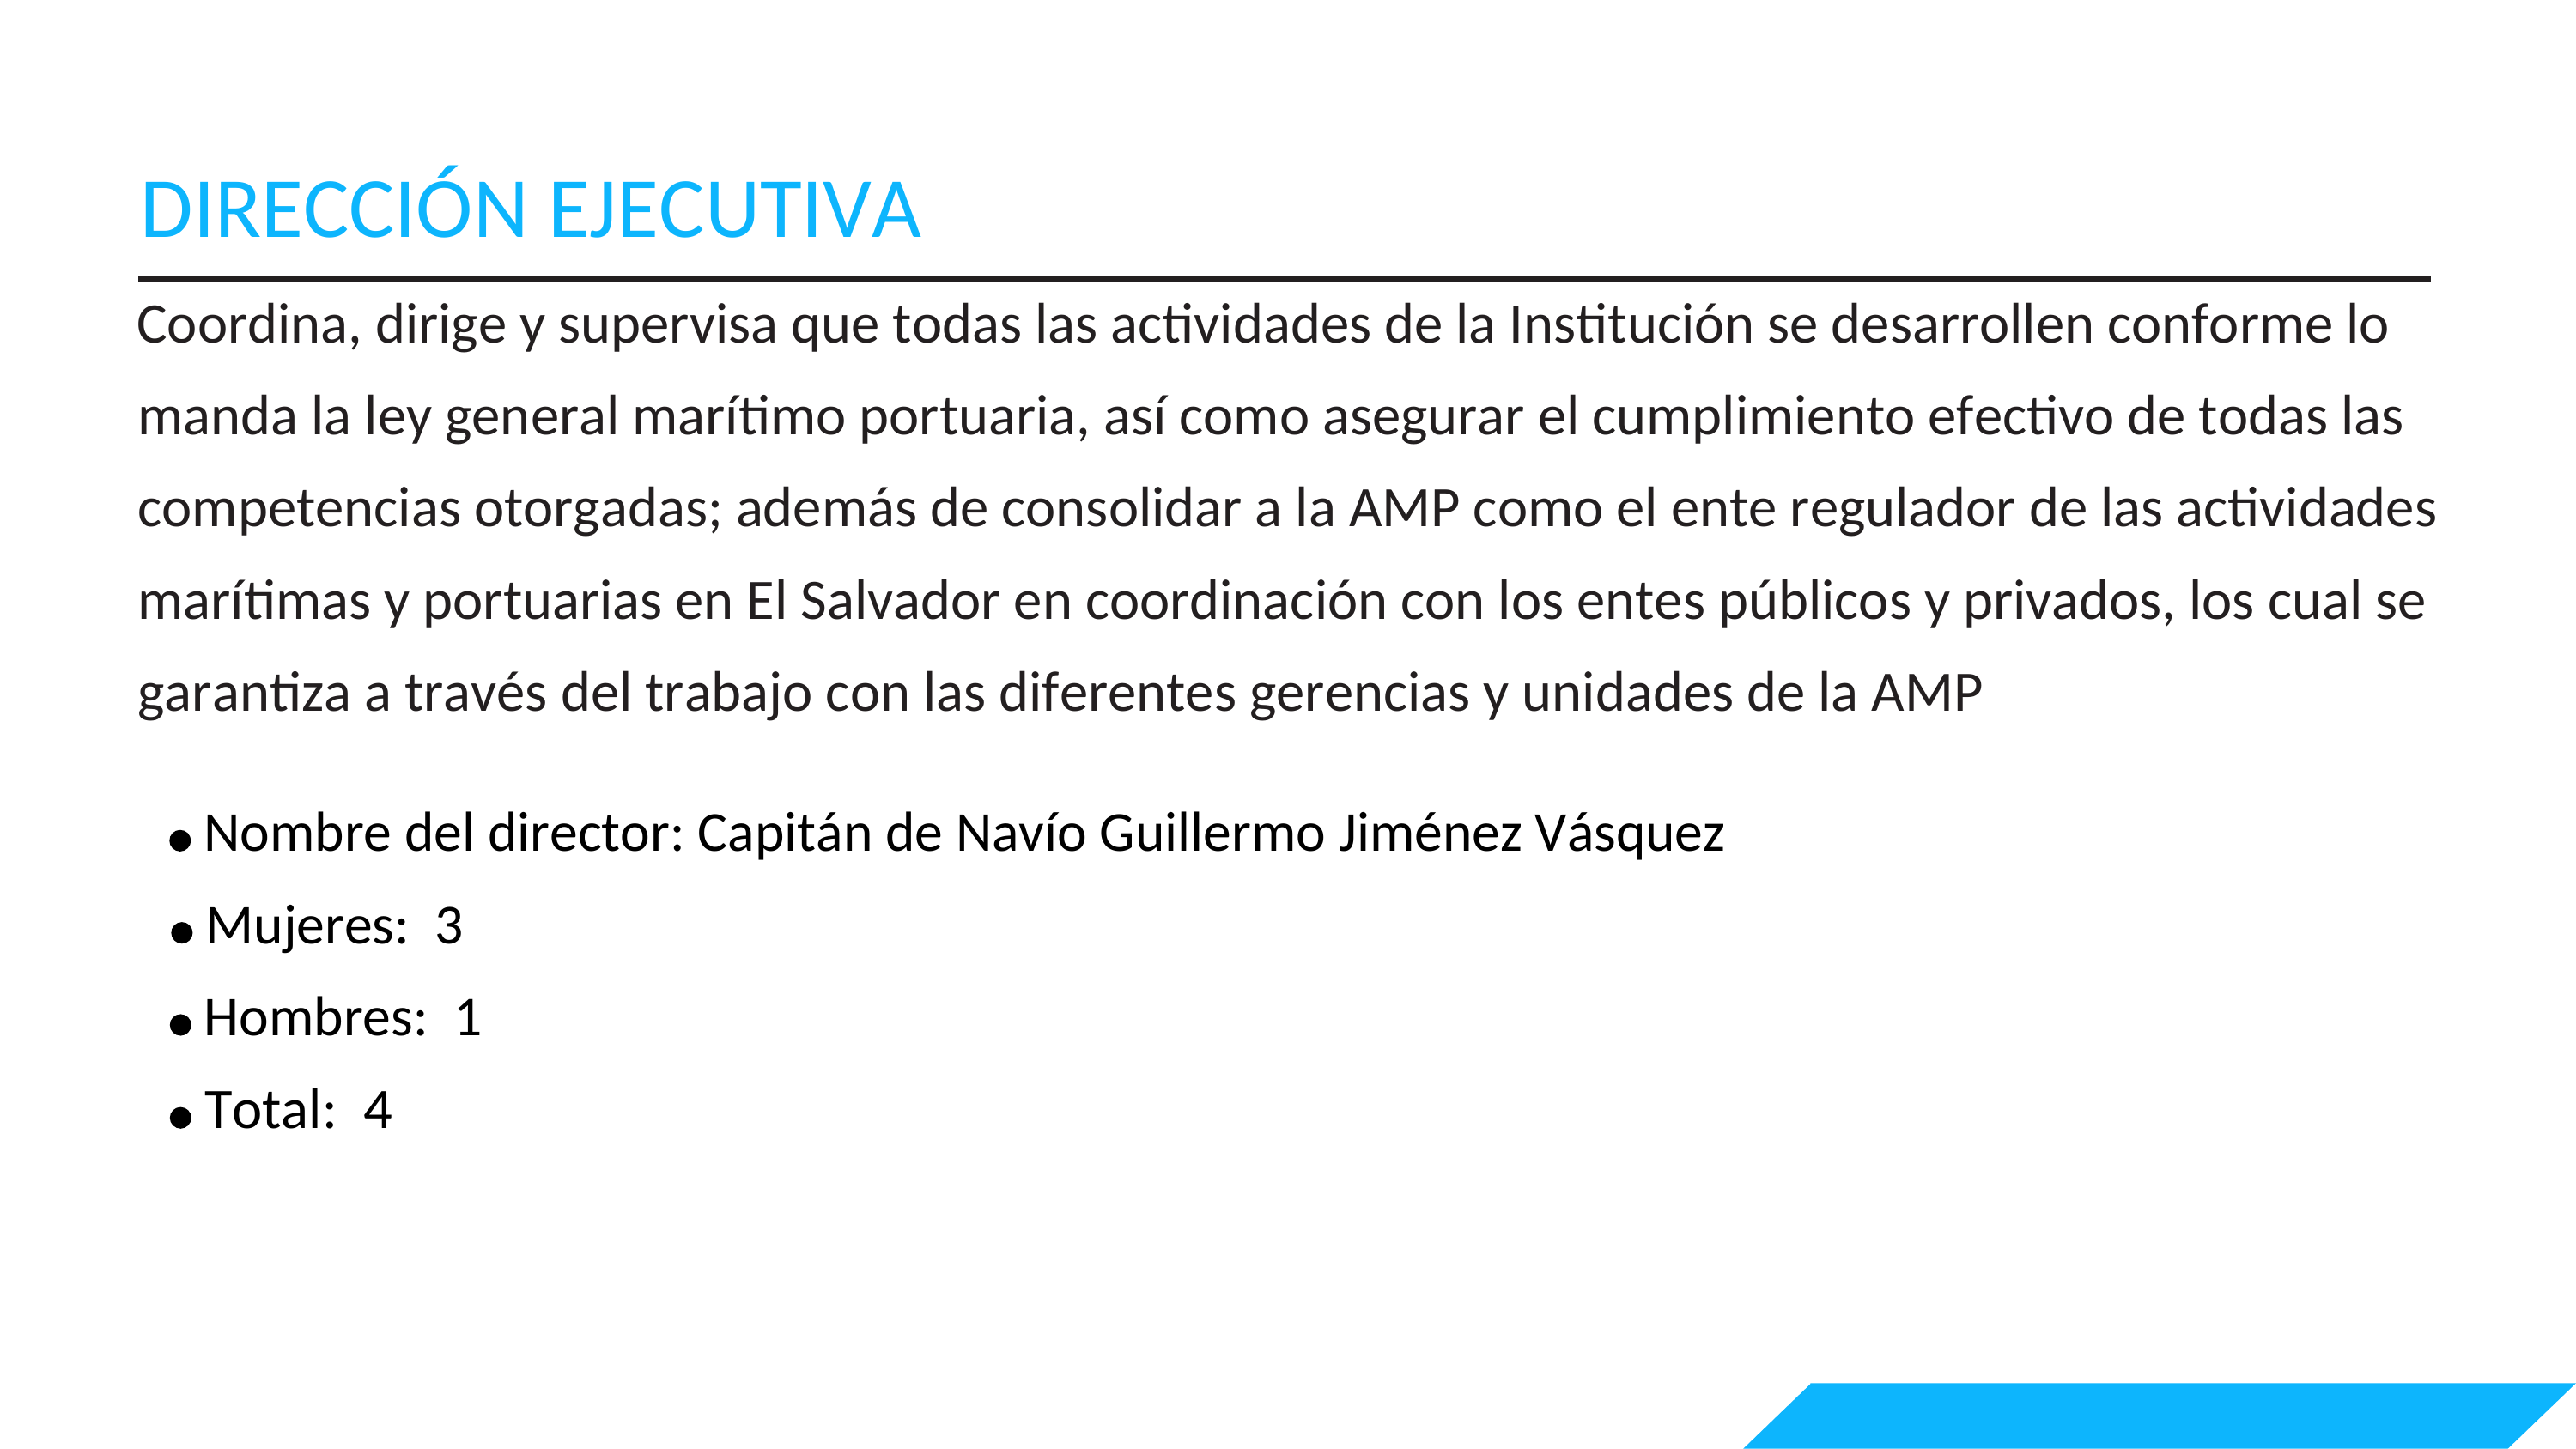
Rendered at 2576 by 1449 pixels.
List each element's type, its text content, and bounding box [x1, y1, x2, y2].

text Coordina, dirige y supervisa que todas las actividades de la Institución se desarrollen conforme lo manda la ley general marítimo portuaria, así como asegurar el cumplimiento efectivo de todas las competencias otorgadas; además de consolidar a la AMP como el ente regulador de las actividades marítimas y portuarias en El Salvador en coordinación con los entes públicos y privados, los cual se garantiza a través del trabajo con las diferentes gerencias y unidades de la AMP [137, 288, 2445, 725]
text Hombres: 1 [169, 981, 725, 1051]
subtitle DIRECCIÓN EJECUTIVA [140, 154, 2423, 258]
text Mujeres: 3 [171, 889, 725, 959]
text Total: 4 [169, 1073, 725, 1143]
text Nombre del director: Capitán de Navío Guillermo Jiménez Vásquez [169, 797, 2446, 866]
